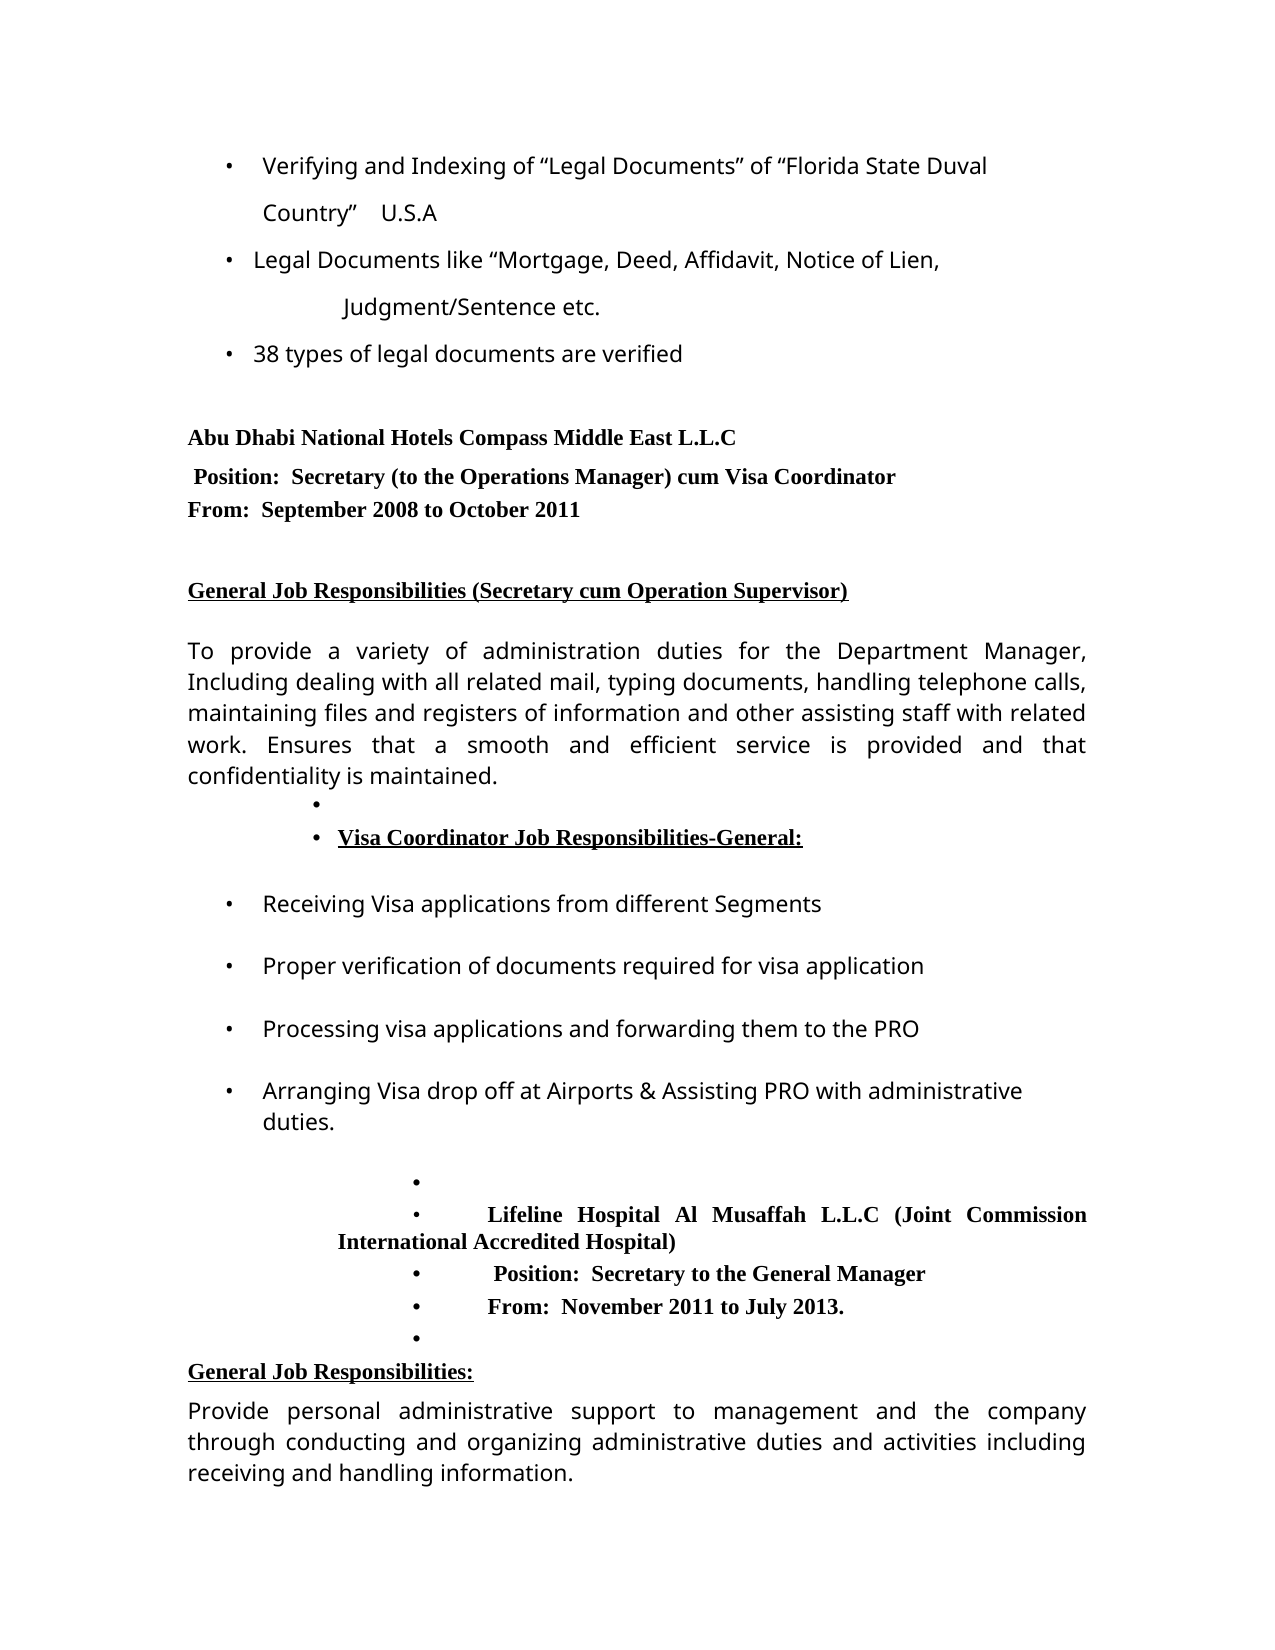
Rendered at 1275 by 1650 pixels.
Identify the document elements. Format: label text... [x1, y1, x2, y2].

list Position: Secretary to the General Manager [337, 1260, 1087, 1287]
text Position: Secretary (to the Operations Manager) cum Visa Coordinator [187, 463, 1087, 490]
list Legal Documents like “Mortgage, Deed, Affidavit, Notice of Lien, Judgment/Sentence etc. [225, 244, 1087, 322]
list From: November 2011 to July 2013. [337, 1293, 1087, 1319]
text Abu Dhabi National Hotels Compass Middle East L.L.C [187, 424, 1087, 450]
list Visa Coordinator Job Responsibilities-General: [312, 824, 1087, 850]
text General Job Responsibilities (Secretary cum Operation Supervisor) [187, 577, 1087, 603]
text From: September 2008 to October 2011 [187, 496, 1087, 522]
list Arranging Visa drop off at Airports & Assisting PRO with administrative duties. [225, 1075, 1087, 1137]
text General Job Responsibilities: [187, 1358, 1087, 1384]
text To provide a variety of administration duties for the Department Manager, Including dealing with all related mail, typing documents, handling telephone calls, maintaining files and registers of information and other assisting staff with related work. Ensures that a smooth and efficient service is provided and that confidentiality is maintained. [187, 635, 1087, 791]
text Provide personal administrative support to management and the company through conducting and organizing administrative duties and activities including receiving and handling information. [187, 1439, 1087, 1489]
list Proper verification of documents required for visa application [225, 950, 1087, 981]
list Verifying and Indexing of “Legal Documents” of “Florida State Duval Country” U.S.A [225, 150, 1087, 228]
list 38 types of legal documents are verified [225, 337, 1087, 369]
list Receiving Visa applications from different Segments [225, 887, 1087, 919]
list Processing visa applications and forwarding them to the PRO [225, 1012, 1087, 1044]
list Lifeline Hospital Al Musaffah L.L.C (Joint Commission International Accredited Hospital) [337, 1201, 1087, 1254]
